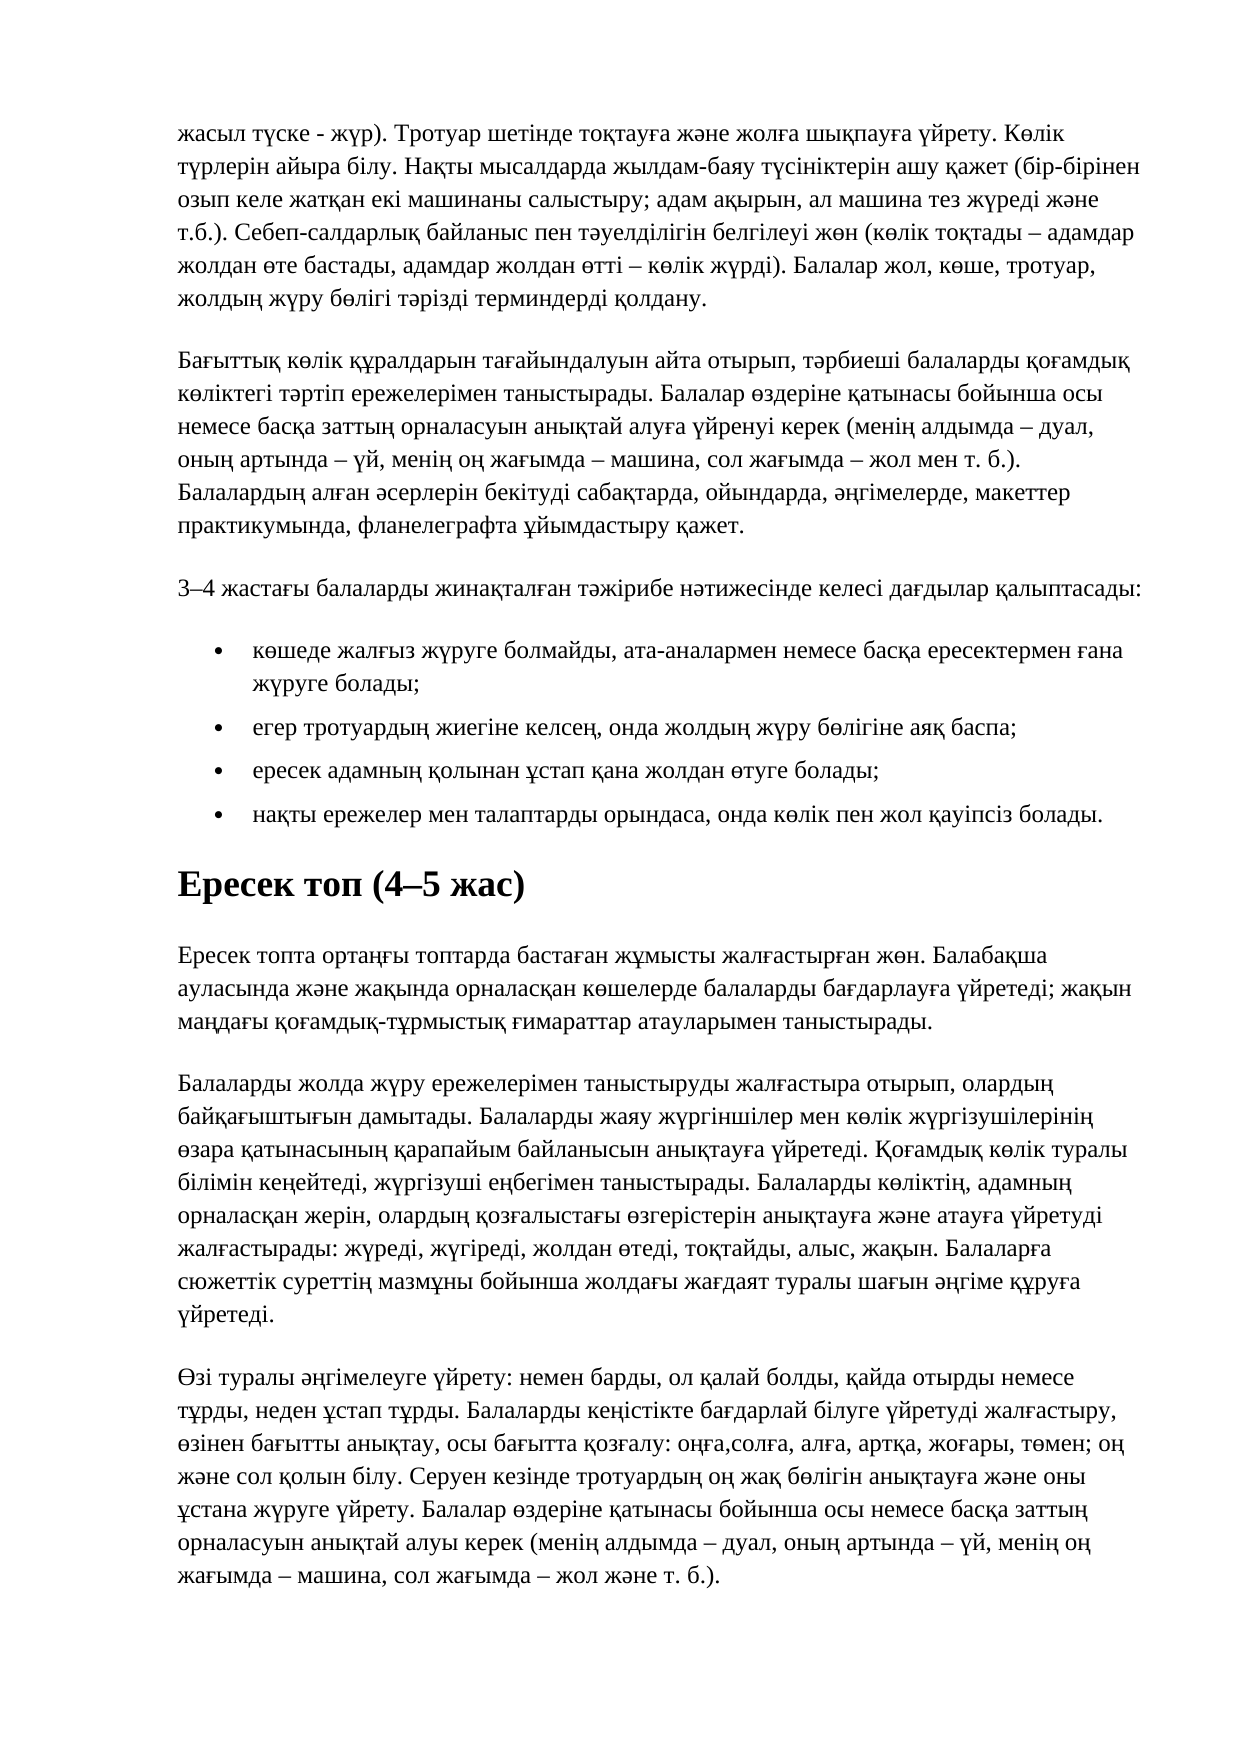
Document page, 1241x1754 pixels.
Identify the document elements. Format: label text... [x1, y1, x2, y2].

list ересек адамның қолынан ұстап қана жолдан өтуге болады; [215, 755, 1152, 784]
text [177, 118, 1152, 312]
text Өзі туралы әңгімелеуге үйрету: немен барды, ол қалай болды, қайда отырды немесе тұрды, неден ұстап тұрды. Балаларды кеңістікте бағдарлай білуге үйретуді жалғастыру, өзінен бағытты анықтау, осы бағытта қозғалу: оңға,солға, алға, артқа, жоғары, төмен; оң және сол қолын білу. Серуен кезінде тротуардың оң жақ бөлігін анықтауға және оны ұстана жүруге үйрету. Балалар өздеріне қатынасы бойынша осы немесе басқа заттың орналасуын анықтай алуы керек (менің алдымда – дуал, оның артында – үй, менің оң жағымда – машина, сол жағымда – жол және т. б.). [177, 1362, 1152, 1588]
list нақты ережелер мен талаптарды орындаса, онда көлік пен жол қауіпсіз болады. [215, 799, 1152, 828]
subtitle Ересек топ (4–5 жас) [177, 861, 1152, 904]
text 3–4 жастағы балаларды жинақталған тәжірибе нәтижесінде келесі дағдылар қалыптасады: [177, 573, 1152, 601]
text Ересек топта ортаңғы топтарда бастаған жұмысты жалғастырған жөн. Балабақша ауласында және жақында орналасқан көшелерде балаларды бағдарлауға үйретеді; жақын маңдағы қоғамдық-тұрмыстық ғимараттар атауларымен таныстырады. [177, 940, 1152, 1035]
list көшеде жалғыз жүруге болмайды, ата-аналармен немесе басқа ересектермен ғана жүруге болады; [215, 635, 1152, 697]
text Балаларды жолда жүру ережелерімен таныстыруды жалғастыра отырып, олардың байқағыштығын дамытады. Балаларды жаяу жүргіншілер мен көлік жүргізушілерінің өзара қатынасының қарапайым байланысын анықтауға үйретеді. Қоғамдық көлік туралы білімін кеңейтеді, жүргізуші еңбегімен таныстырады. Балаларды көліктің, адамның орналасқан жерін, олардың қозғалыстағы өзгерістерін анықтауға және атауға үйретуді жалғастырады: жүреді, жүгіреді, жолдан өтеді, тоқтайды, алыс, жақын. Балаларға сюжеттік суреттің мазмұны бойынша жолдағы жағдаят туралы шағын әңгіме құруға үйретеді. [177, 1068, 1152, 1328]
text Бағыттық көлік құралдарын тағайындалуын айта отырып, тәрбиеші балаларды қоғамдық көліктегі тәртіп ережелерімен таныстырады. Балалар өздеріне қатынасы бойынша осы немесе басқа заттың орналасуын анықтай алуға үйренуі керек (менің алдымда – дуал, оның артында – үй, менің оң жағымда – машина, сол жағымда – жол мен т. б.). Балалардың алған әсерлерін бекітуді сабақтарда, ойындарда, әңгімелерде, макеттер практикумында, фланелеграфта ұйымдастыру қажет. [177, 345, 1152, 539]
list егер тротуардың жиегіне келсең, онда жолдың жүру бөлігіне аяқ баспа; [215, 712, 1152, 740]
